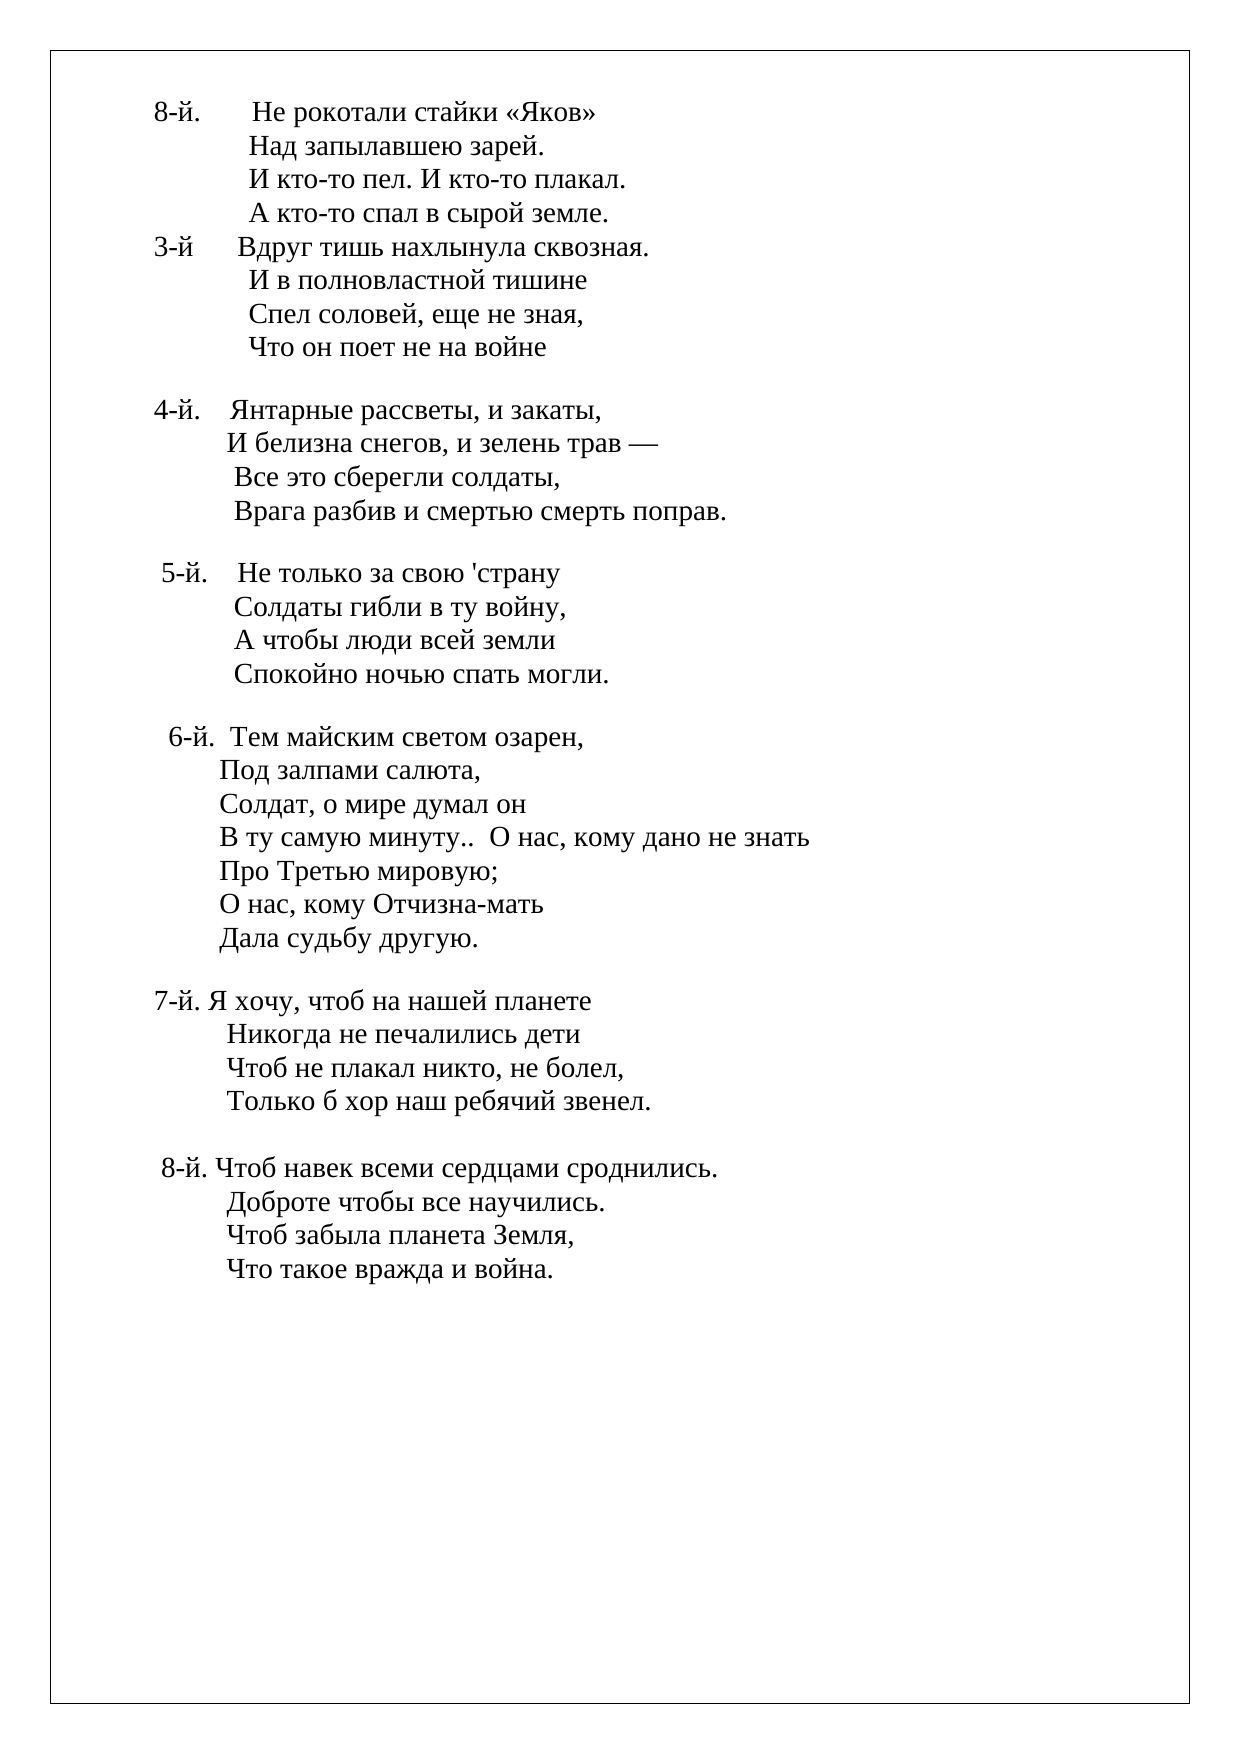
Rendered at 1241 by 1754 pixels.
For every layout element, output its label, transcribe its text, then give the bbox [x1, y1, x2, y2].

text 3-й Вдруг тишь нахлынула сквозная. [153, 229, 1152, 262]
text Спел соловей, еще не зная, [153, 296, 1152, 329]
text 6-й. Тем майским светом озарен, Под залпами салюта, Солдат, о мире думал он В ту самую минуту.. О нас, кому дано не знать Про Третью мировую; О нас, кому Отчизна-мать Дала судьбу другую. [153, 719, 1152, 953]
text Доброте чтобы все научились. [153, 1184, 1152, 1217]
text 5-й. Не только за свою 'страну Солдаты гибли в ту войну, А чтобы люди всей земли Спокойно ночью спать могли. [153, 555, 1152, 689]
text Никогда не печалились дети [153, 1016, 1152, 1050]
text Что такое вражда и война. [153, 1251, 1152, 1284]
text 8-й. Чтоб навек всеми сердцами сроднились. [153, 1150, 1152, 1184]
text Только б хор наш ребячий звенел. [153, 1083, 1152, 1117]
text А кто-то спал в сырой земле. [153, 195, 1152, 229]
text Что он поет не на войне [153, 329, 1152, 363]
text Чтоб забыла планета Земля, [153, 1217, 1152, 1251]
text 8-й. Не рокотали стайки «Яков» [153, 94, 1152, 128]
text И кто-то пел. И кто-то плакал. [153, 162, 1152, 195]
text 7-й. Я хочу, чтоб на нашей планете [153, 983, 1152, 1016]
text Над запылавшею зарей. [153, 128, 1152, 162]
text 4-й. Янтарные рассветы, и закаты, И белизна снегов, и зелень трав — Все это сберегли солдаты, Врага разбив и смертью смерть поправ. [153, 392, 1152, 526]
text И в полновластной тишине [153, 262, 1152, 296]
text Чтоб не плакал никто, не болел, [153, 1050, 1152, 1083]
